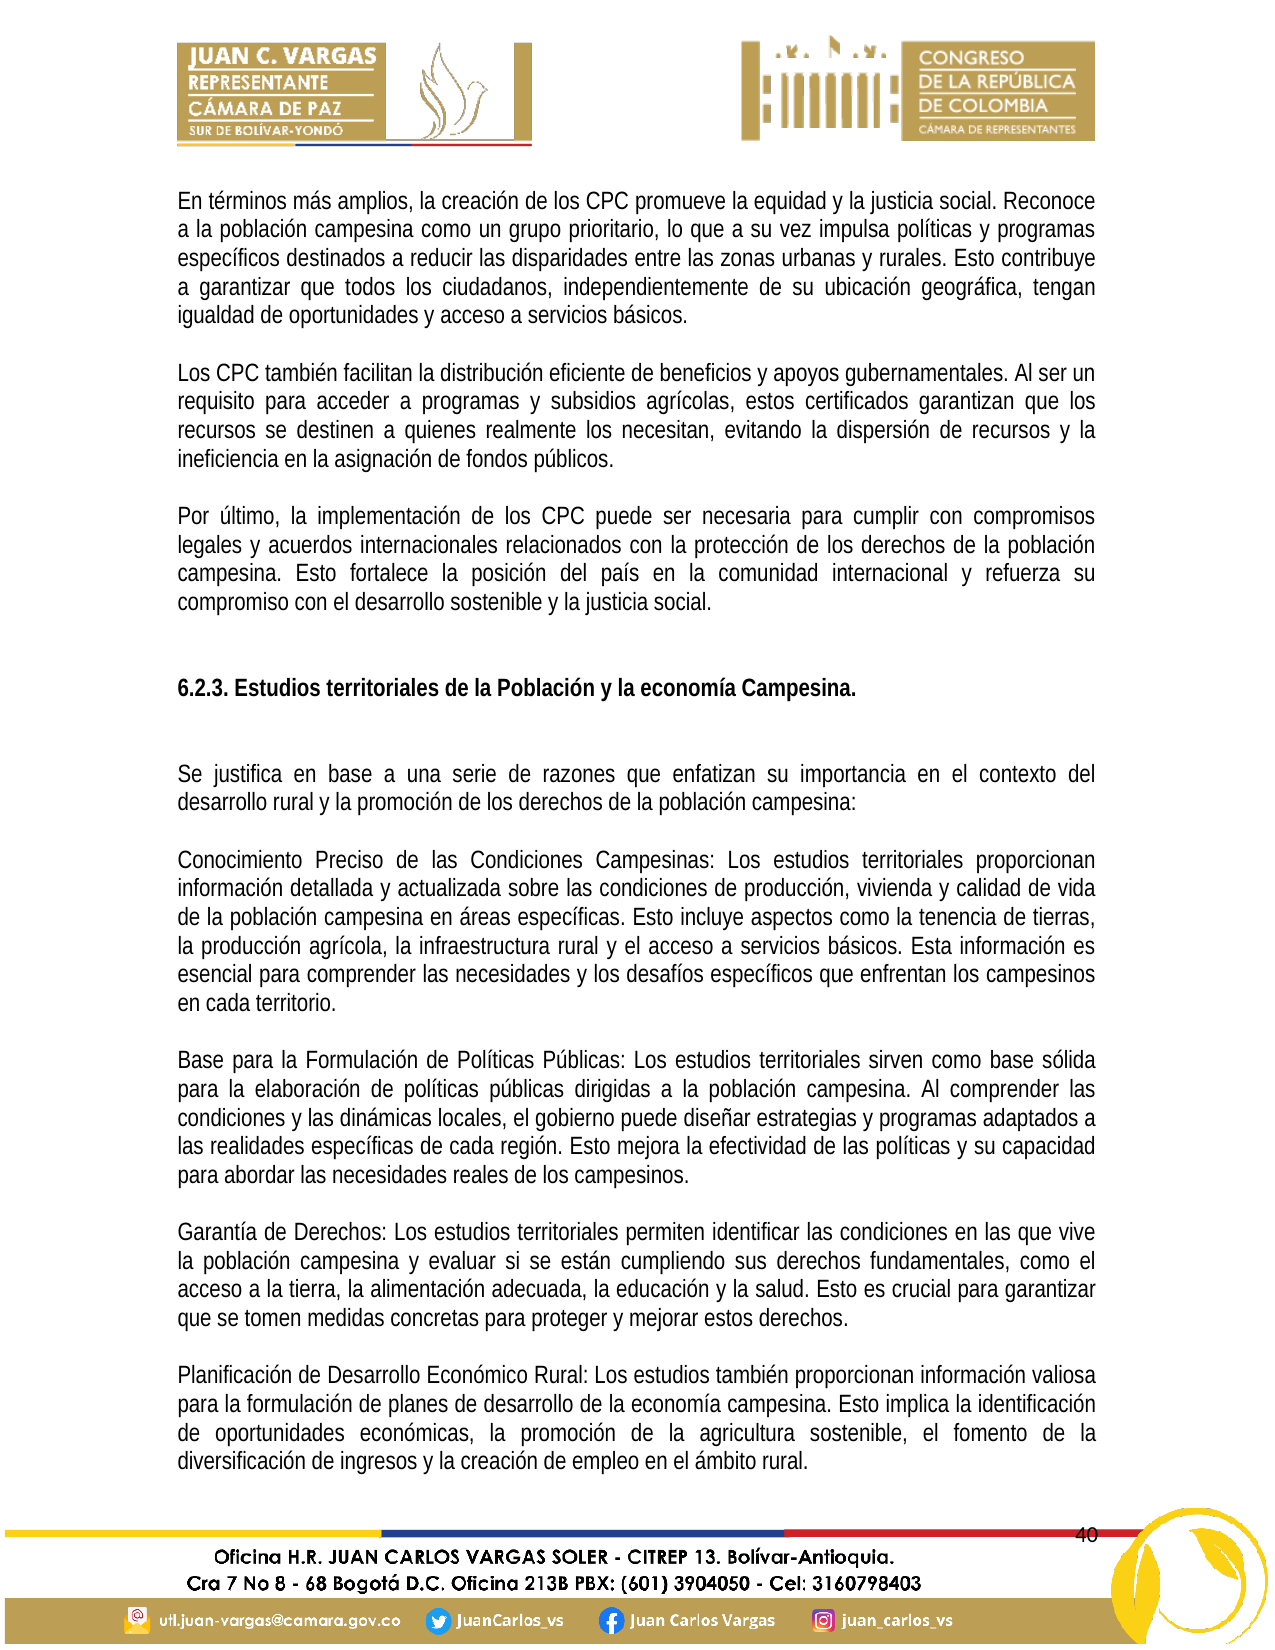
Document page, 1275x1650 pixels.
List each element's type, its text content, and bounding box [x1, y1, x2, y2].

text 6.2.3. Estudios territoriales de la Población y la economía Campesina. [177, 673, 1098, 701]
text Base para la Formulación de Políticas Públicas: Los estudios territoriales sirven como base sólida para la elaboración de políticas públicas dirigidas a la población campesina. Al comprender las condiciones y las dinámicas locales, el gobierno puede diseñar estrategias y programas adaptados a las realidades específicas de cada región. Esto mejora la efectividad de las políticas y su capacidad para abordar las necesidades reales de los campesinos. [177, 1045, 1098, 1188]
text Garantía de Derechos: Los estudios territoriales permiten identificar las condiciones en las que vive la población campesina y evaluar si se están cumpliendo sus derechos fundamentales, como el acceso a la tierra, la alimentación adecuada, la educación y la salud. Esto es crucial para garantizar que se tomen medidas concretas para proteger y mejorar estos derechos. [177, 1217, 1098, 1332]
text En términos más amplios, la creación de los CPC promueve la equidad y la justicia social. Reconoce a la población campesina como un grupo prioritario, lo que a su vez impulsa políticas y programas específicos destinados a reducir las disparidades entre las zonas urbanas y rurales. Esto contribuye a garantizar que todos los ciudadanos, independientemente de su ubicación geográfica, tengan igualdad de oportunidades y acceso a servicios básicos. [177, 186, 1098, 329]
text Se justifica en base a una serie de razones que enfatizan su importancia en el contexto del desarrollo rural y la promoción de los derechos de la población campesina: [177, 759, 1098, 816]
text Planificación de Desarrollo Económico Rural: Los estudios también proporcionan información valiosa para la formulación de planes de desarrollo de la economía campesina. Esto implica la identificación de oportunidades económicas, la promoción de la agricultura sostenible, el fomento de la diversificación de ingresos y la creación de empleo en el ámbito rural. [177, 1360, 1098, 1475]
picture [4, 3, 1273, 1644]
text Conocimiento Preciso de las Condiciones Campesinas: Los estudios territoriales proporcionan información detallada y actualizada sobre las condiciones de producción, vivienda y calidad de vida de la población campesina en áreas específicas. Esto incluye aspectos como la tenencia de tierras, la producción agrícola, la infraestructura rural y el acceso a servicios básicos. Esta información es esencial para comprender las necesidades y los desafíos específicos que enfrentan los campesinos en cada territorio. [177, 845, 1098, 1017]
text Los CPC también facilitan la distribución eficiente de beneficios y apoyos gubernamentales. Al ser un requisito para acceder a programas y subsidios agrícolas, estos certificados garantizan que los recursos se destinen a quienes realmente los necesitan, evitando la dispersión de recursos y la ineficiencia en la asignación de fondos públicos. [177, 358, 1098, 472]
text Por último, la implementación de los CPC puede ser necesaria para cumplir con compromisos legales y acuerdos internacionales relacionados con la protección de los derechos de la población campesina. Esto fortalece la posición del país en la comunidad internacional y refuerza su compromiso con el desarrollo sostenible y la justicia social. [177, 501, 1098, 616]
